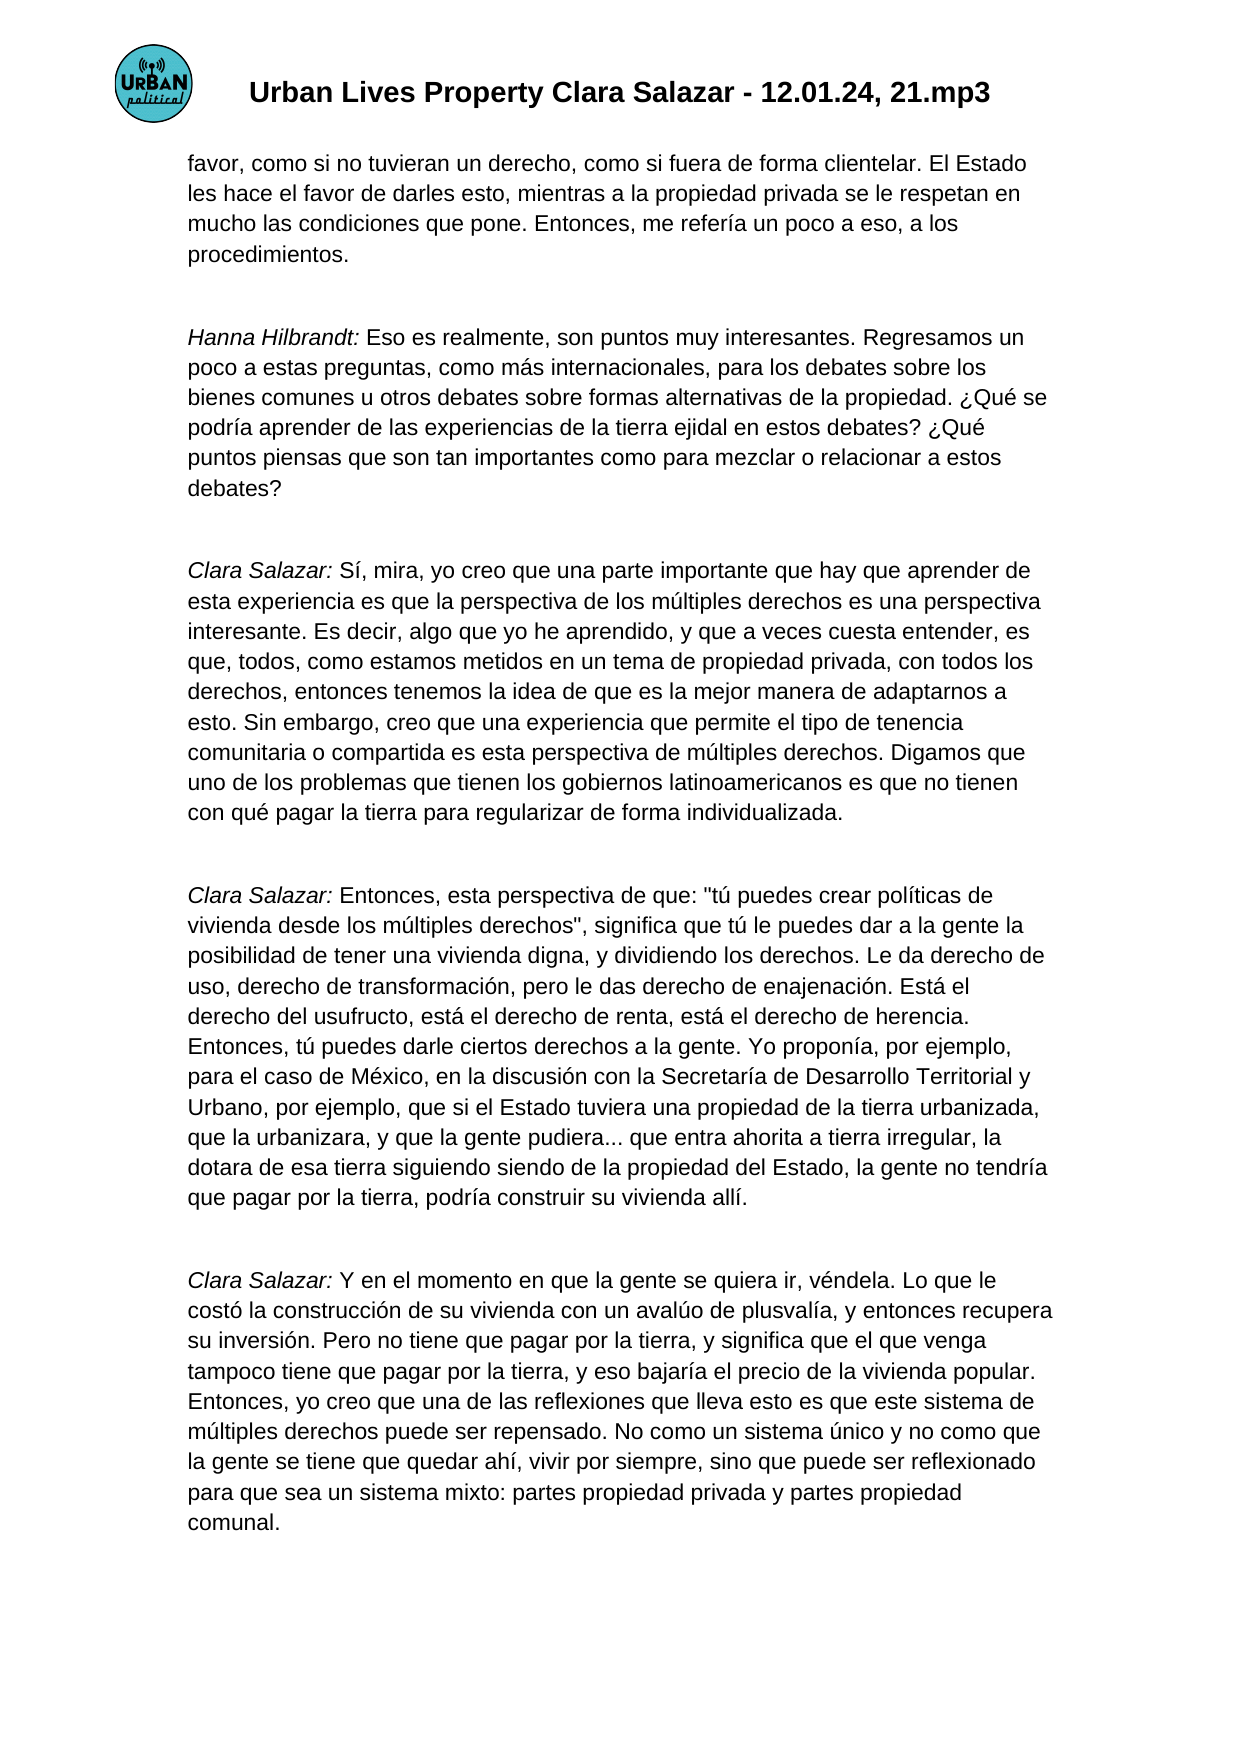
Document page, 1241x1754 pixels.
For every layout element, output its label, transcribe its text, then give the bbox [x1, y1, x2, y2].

text Clara Salazar: Sí, mira, yo creo que una parte importante que hay que aprender de esta experiencia es que la perspectiva de los múltiples derechos es una perspectiva interesante. Es decir, algo que yo he aprendido, y que a veces cuesta entender, es que, todos, como estamos metidos en un tema de propiedad privada, con todos los derechos, entonces tenemos la idea de que es la mejor manera de adaptarnos a esto. Sin embargo, creo que una experiencia que permite el tipo de tenencia comunitaria o compartida es esta perspectiva de múltiples derechos. Digamos que uno de los problemas que tienen los gobiernos latinoamericanos es que no tienen con qué pagar la tierra para regularizar de forma individualizada. [187, 526, 1053, 826]
text Hanna Hilbrandt: Eso es realmente, son puntos muy interesantes. Regresamos un poco a estas preguntas, como más internacionales, para los debates sobre los bienes comunes u otros debates sobre formas alternativas de la propiedad. ¿Qué se podría aprender de las experiencias de la tierra ejidal en estos debates? ¿Qué puntos piensas que son tan importantes como para mezclar o relacionar a estos debates? [187, 292, 1053, 501]
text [187, 150, 1053, 267]
text Clara Salazar: Entonces, esta perspectiva de que: "tú puedes crear políticas de vivienda desde los múltiples derechos", significa que tú le puedes dar a la gente la posibilidad de tener una vivienda digna, y dividiendo los derechos. Le da derecho de uso, derecho de transformación, pero le das derecho de enajenación. Está el derecho del usufructo, está el derecho de renta, está el derecho de herencia. Entonces, tú puedes darle ciertos derechos a la gente. Yo proponía, por ejemplo, para el caso de México, en la discusión con la Secretaría de Desarrollo Territorial y Urbano, por ejemplo, que si el Estado tuviera una propiedad de la tierra urbanizada, que la urbanizara, y que la gente pudiera... que entra ahorita a tierra irregular, la dotara de esa tierra siguiendo siendo de la propiedad del Estado, la gente no tendría que pagar por la tierra, podría construir su vivienda allí. [187, 850, 1053, 1211]
text Clara Salazar: Y en el momento en que la gente se quiera ir, véndela. Lo que le costó la construcción de su vivienda con un avalúo de plusvalía, y entonces recupera su inversión. Pero no tiene que pagar por la tierra, y significa que el que venga tampoco tiene que pagar por la tierra, y eso bajaría el precio de la vivienda popular. Entonces, yo creo que una de las reflexiones que lleva esto es que este sistema de múltiples derechos puede ser repensado. No como un sistema único y no como que la gente se tiene que quedar ahí, vivir por siempre, sino que puede ser reflexionado para que sea un sistema mixto: partes propiedad privada y partes propiedad comunal. [187, 1235, 1053, 1535]
picture [114, 44, 193, 123]
